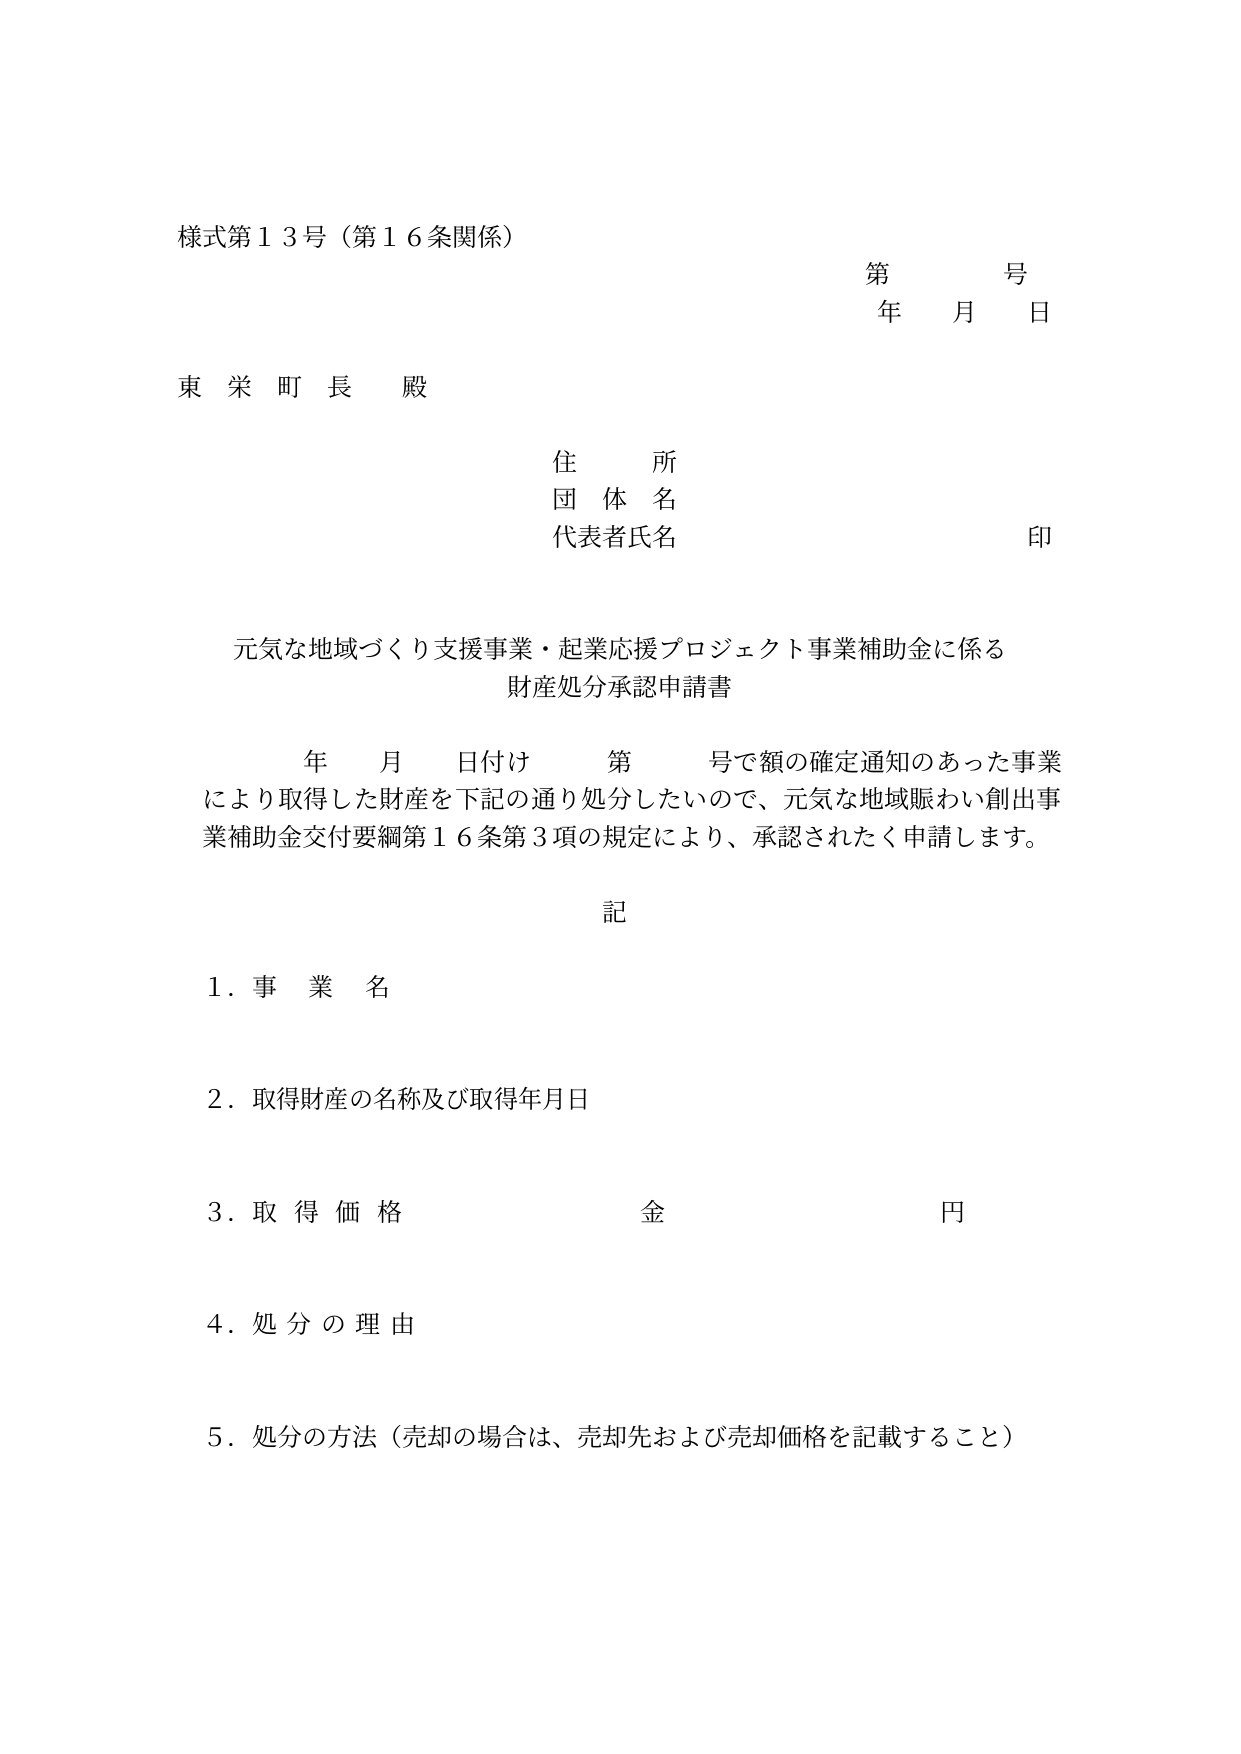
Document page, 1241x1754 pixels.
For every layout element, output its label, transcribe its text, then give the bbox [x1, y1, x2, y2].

text ２．取得財産の名称及び取得年月日 [177, 1079, 1063, 1117]
text 団 体 名 [177, 479, 1063, 517]
text 住 所 [177, 442, 1063, 479]
text 年 月 日付け 第 号で額の確定通知のあった事業により取得した財産を下記の通り処分したいので、元気な地域賑わい創出事業補助金交付要綱第１６条第３項の規定により、承認されたく申請します。 [177, 742, 1063, 854]
text ４．処分の理由 [177, 1304, 1063, 1342]
text 財産処分承認申請書 [177, 667, 1063, 704]
text ５．処分の方法（売却の場合は、売却先および売却価格を記載すること） [177, 1417, 1063, 1454]
text 記 [177, 892, 1063, 929]
text 元気な地域づくり支援事業・起業応援プロジェクト事業補助金に係る [177, 629, 1063, 667]
text １．事業名 [177, 967, 1063, 1004]
text 第 号 [177, 254, 1063, 292]
text 東 栄 町 長 殿 [177, 367, 1063, 404]
text 様式第１３号（第１６条関係） [177, 217, 1063, 254]
text 年 月 日 [177, 292, 1063, 329]
text ３．取得価格 金 円 [177, 1192, 1063, 1229]
text 代表者氏名 印 [177, 517, 1063, 554]
